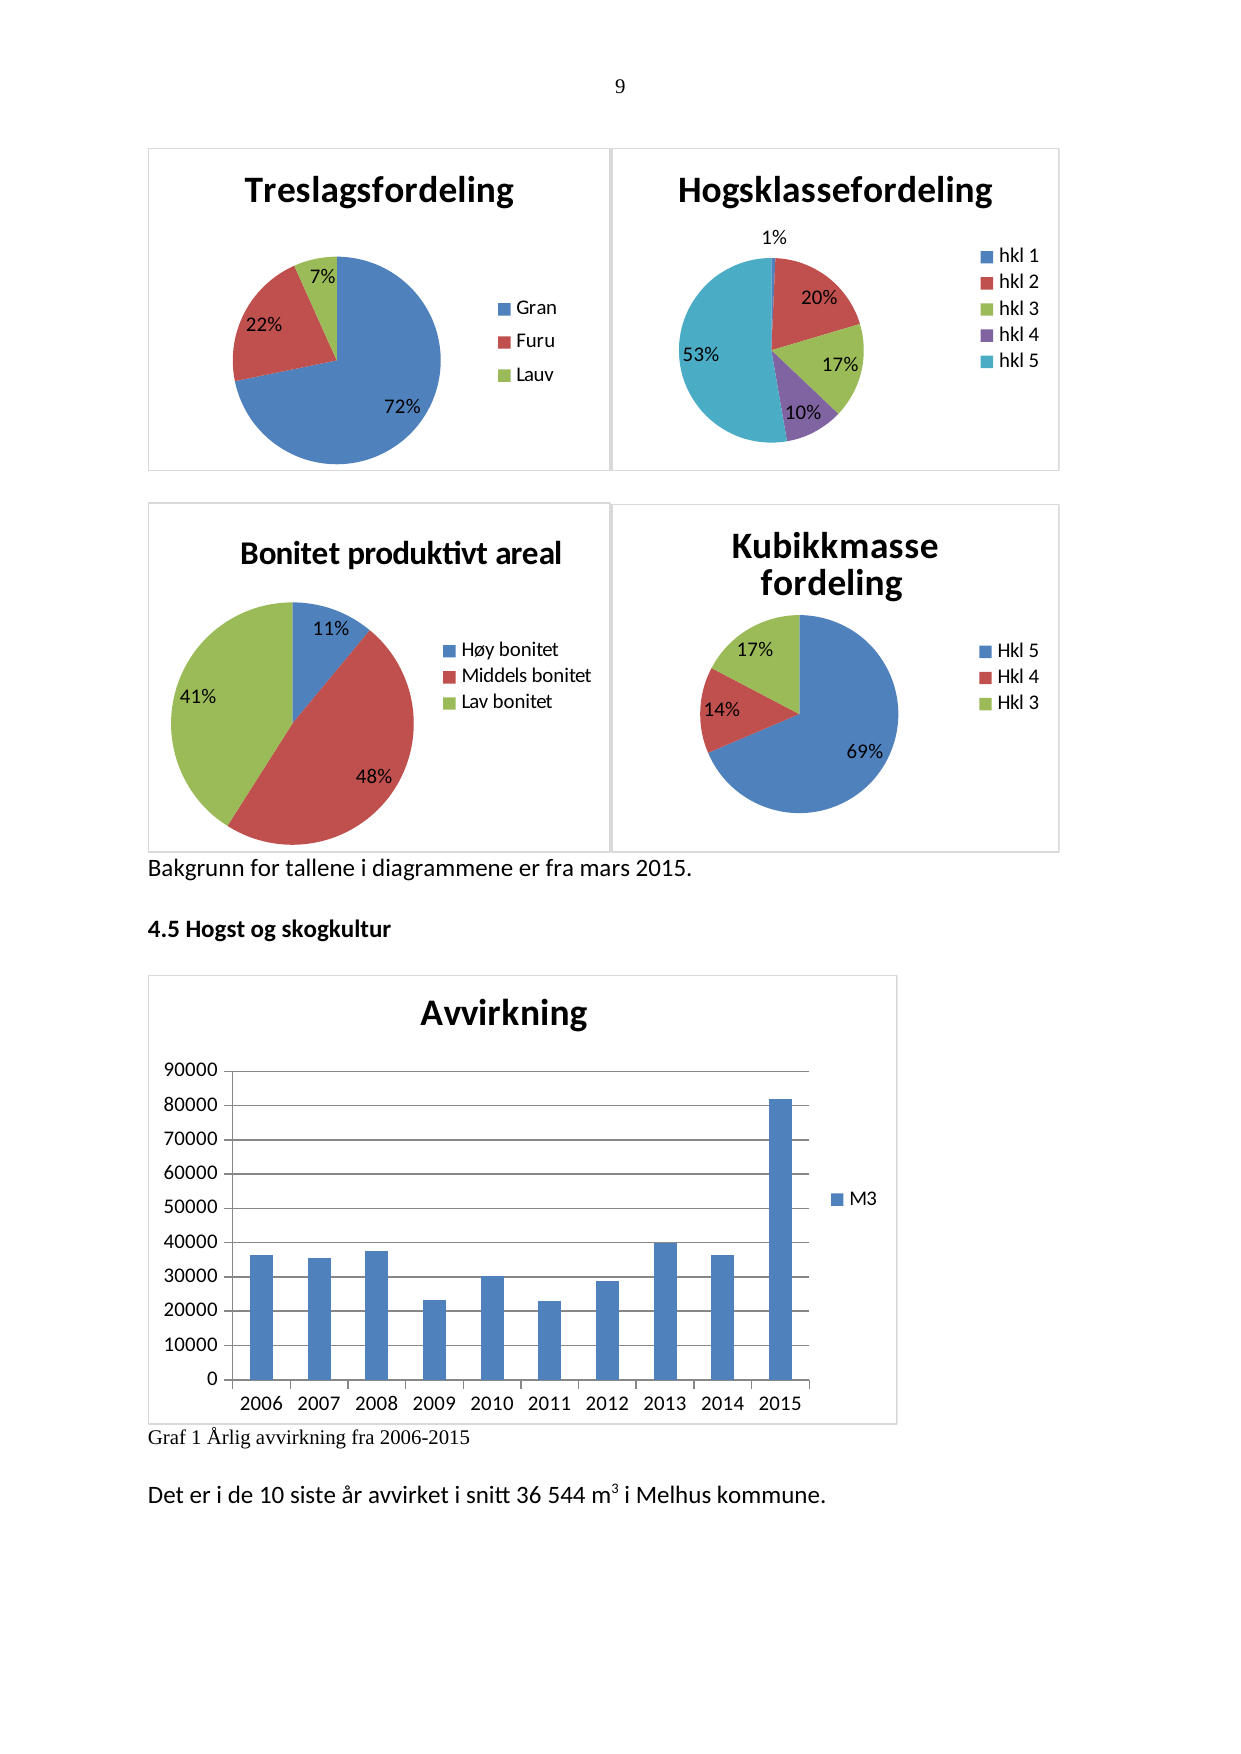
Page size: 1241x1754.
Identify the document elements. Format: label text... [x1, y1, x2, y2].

subtitle 4.5 Hogst og skogkultur [148, 914, 1092, 944]
text Bakgrunn for tallene i diagrammene er fra mars 2015. [148, 853, 1092, 883]
text Graf 1 Årlig avvirkning fra 2006-2015 [148, 1425, 1092, 1449]
text Det er i de 10 siste år avvirket i snitt 36 544 m3 i Melhus kommune. [148, 1479, 1092, 1510]
